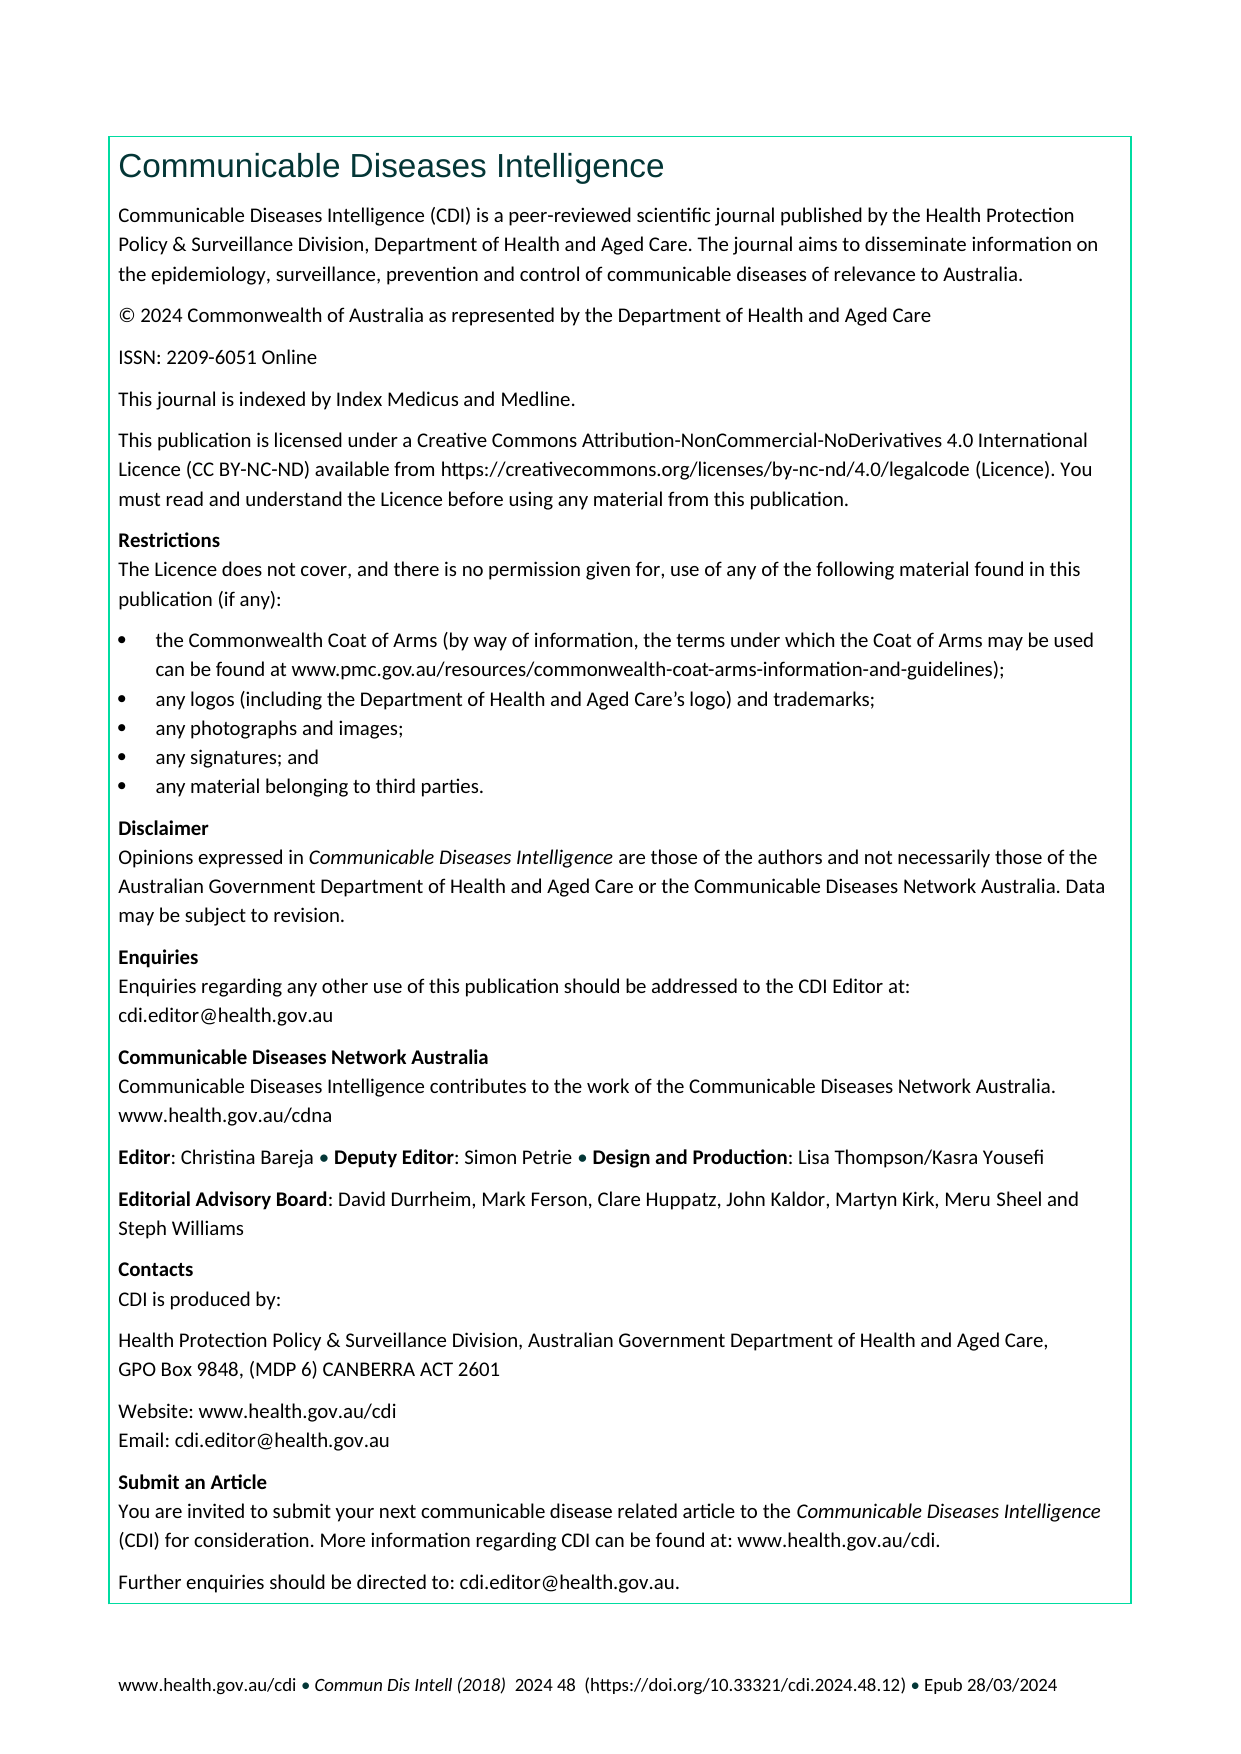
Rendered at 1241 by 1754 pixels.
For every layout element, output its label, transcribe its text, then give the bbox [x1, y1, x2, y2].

text © 2024 Commonwealth of Australia as represented by the Department of Health and Aged Care [110, 292, 1130, 328]
text Restrictions [110, 517, 1130, 547]
text Editor: Christina Bareja • Deputy Editor: Simon Petrie • Design and Production: Lisa Thompson/Kasra Yousefi [110, 1134, 1130, 1169]
text Enquiries regarding any other use of this publication should be addressed to the CDI Editor at: cdi.editor@health.gov.au [110, 963, 1130, 1028]
subtitle Communicable Diseases Intelligence [110, 137, 1130, 184]
text Contacts [110, 1247, 1130, 1276]
text Disclaimer [110, 805, 1130, 834]
text Submit an Article [110, 1459, 1130, 1488]
text Communicable Diseases Intelligence contributes to the work of the Communicable Diseases Network Australia. www.health.gov.au/cdna [110, 1063, 1130, 1128]
text You are invited to submit your next communicable disease related article to the Communicable Diseases Intelligence (CDI) for consideration. More information regarding CDI can be found at: www.health.gov.au/cdi. [110, 1488, 1130, 1553]
text Editorial Advisory Board: David Durrheim, Mark Ferson, Clare Huppatz, John Kaldor, Martyn Kirk, Meru Sheel and Steph Williams [110, 1176, 1130, 1240]
text any logos (including the Department of Health and Aged Care’s logo) and trademarks; [110, 676, 1130, 705]
text Communicable Diseases Intelligence (CDI) is a peer-reviewed scientific journal published by the Health Protection Policy & Surveillance Division, Department of Health and Aged Care. The journal aims to disseminate information on the epidemiology, surveillance, prevention and control of communicable diseases of relevance to Australia. [110, 192, 1130, 286]
text This publication is licensed under a Creative Commons Attribution-NonCommercial-NoDerivatives 4.0 International Licence (CC BY-NC-ND) available from https://creativecommons.org/licenses/by-nc-nd/4.0/legalcode (Licence). You must read and understand the Licence before using any material from this publication. [110, 417, 1130, 511]
text Communicable Diseases Network Australia [110, 1034, 1130, 1063]
text This journal is indexed by Index Medicus and Medline. [110, 376, 1130, 411]
text any material belonging to third parties. [110, 763, 1130, 799]
text Enquiries [110, 934, 1130, 963]
text Further enquiries should be directed to: cdi.editor@health.gov.au. [110, 1559, 1130, 1603]
text ISSN: 2209-6051 Online [110, 334, 1130, 369]
text Health Protection Policy & Surveillance Division, Australian Government Department of Health and Aged Care, GPO Box 9848, (MDP 6) CANBERRA ACT 2601 [110, 1317, 1130, 1382]
text any signatures; and [110, 734, 1130, 763]
text the Commonwealth Coat of Arms (by way of information, the terms under which the Coat of Arms may be used can be found at www.pmc.gov.au/resources/commonwealth-coat-arms-information-and-guidelines); [110, 617, 1130, 676]
text any photographs and images; [110, 705, 1130, 734]
text Opinions expressed in Communicable Diseases Intelligence are those of the authors and not necessarily those of the Australian Government Department of Health and Aged Care or the Communicable Diseases Network Australia. Data may be subject to revision. [110, 834, 1130, 928]
text Website: www.health.gov.au/cdi [110, 1388, 1130, 1417]
text The Licence does not cover, and there is no permission given for, use of any of the following material found in this publication (if any): [110, 547, 1130, 611]
text Email: cdi.editor@health.gov.au [110, 1417, 1130, 1453]
text CDI is produced by: [110, 1276, 1130, 1311]
